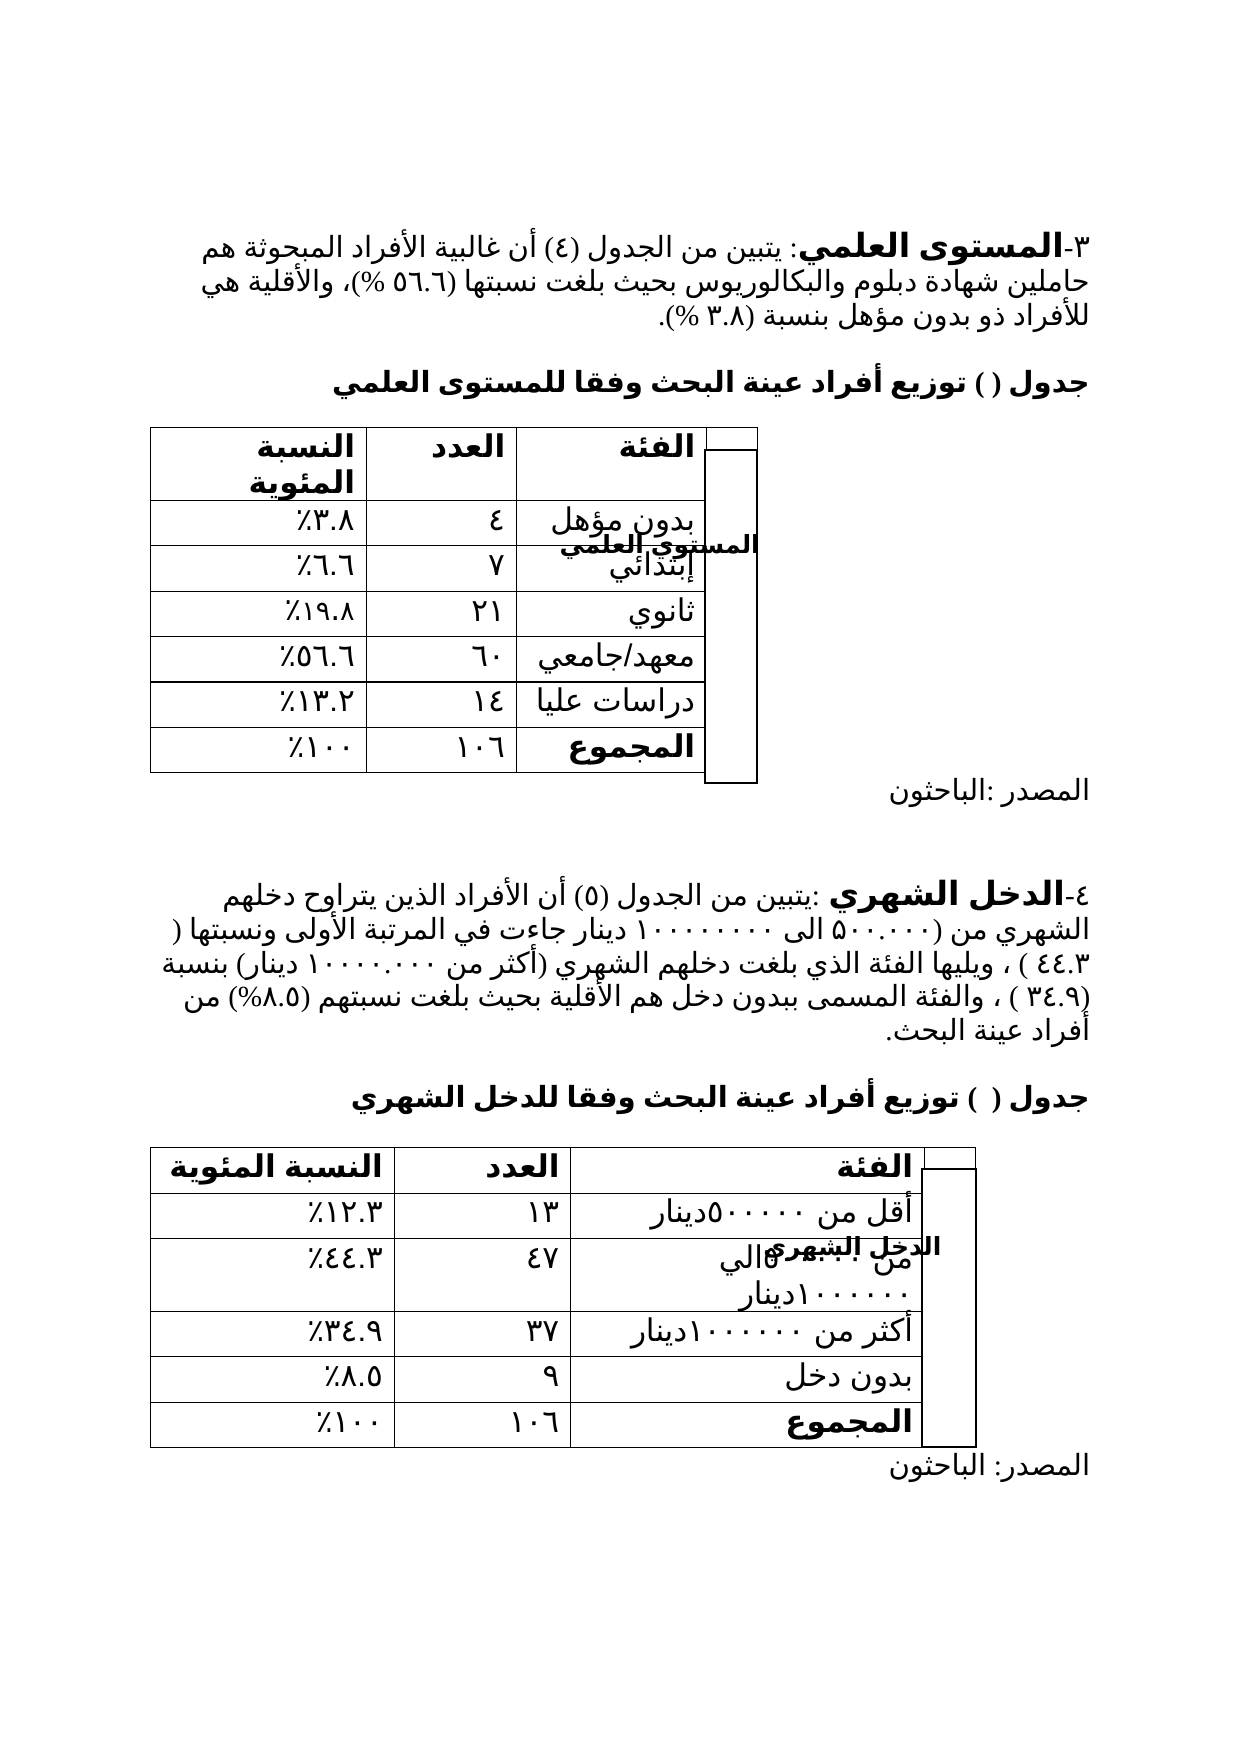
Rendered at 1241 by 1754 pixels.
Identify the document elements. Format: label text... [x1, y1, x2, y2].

table_cell معهد/جامعي [517, 637, 704, 681]
table_cell ١٣ [395, 1194, 570, 1238]
table_cell المجموع [571, 1403, 921, 1447]
table_cell ١٠٠٪؜ [151, 1403, 394, 1447]
table_cell ٦٠ [367, 637, 516, 681]
table_cell ٨.٥٪؜ [151, 1357, 394, 1402]
text المصدر: الباحثون [150, 1448, 1090, 1482]
table_cell ١٠٦ [395, 1403, 570, 1447]
table_header العدد [367, 428, 516, 500]
table_header العدد [395, 1148, 570, 1192]
table_cell ٤٧ [395, 1239, 570, 1311]
table_cell ٤ [367, 501, 516, 545]
table_cell ٤٤.٣٪؜ [151, 1239, 394, 1311]
table_header النسبة المئوية [151, 1148, 394, 1192]
table_header النسبة المئوية [151, 428, 366, 500]
table_cell ٧ [367, 546, 516, 591]
table_header الفئة [517, 428, 706, 500]
table_cell ٣٧ [395, 1312, 570, 1356]
table_cell إبتدائي [517, 546, 704, 591]
table_cell ١٢.٣٪؜ [151, 1194, 394, 1238]
table_header الفئة [571, 1148, 924, 1192]
table_cell ١٤ [367, 683, 516, 727]
text ٣-المستوى العلمي: يتبين من الجدول (٤) أن غالبية الأفراد المبحوثة هم حاملين شهادة دبلوم والبكالوريوس بحيث بلغت نسبتها (٥٦.٦ %)، والأقلية هي للأفراد ذو بدون مؤهل بنسبة (۳.۸ %). [150, 226, 1090, 332]
table_cell ٣٤.٩٪؜ [151, 1312, 394, 1356]
table_header [925, 1148, 975, 1168]
table_cell ٦.٦٪؜ [151, 546, 366, 591]
table_cell ١٠٦ [367, 728, 516, 772]
table_header [707, 428, 757, 449]
text جدول ( ) توزيع أفراد عينة البحث وفقا للدخل الشهري [150, 1080, 1090, 1113]
table_cell أكثر من ١٠٠٠٠٠٠دينار [571, 1312, 921, 1356]
table_cell أقل من ٥٠٠٠٠٠دينار [571, 1194, 921, 1238]
table_cell من ٥٠٠٠٠٠الي١٠٠٠٠٠٠دينار [571, 1239, 921, 1311]
table_cell ١٩.٨٪؜ [151, 592, 366, 636]
table_cell دراسات عليا [517, 683, 704, 727]
table_cell ٣.٨٪؜ [151, 501, 366, 545]
table_cell ٢١ [367, 592, 516, 636]
text ٤-الدخل الشهري :يتبين من الجدول (٥) أن الأفراد الذين يتراوح دخلهم الشهري من (۵۰۰.۰۰۰ الی ۱۰۰۰۰۰۰۰۰ دينار جاءت في المرتبة الأولى ونسبتها (٤٤.٣ ) ، ويليها الفئة الذي بلغت دخلهم الشهري (أكثر من ۱۰۰۰۰.۰۰۰ دينار) بنسبة (٣٤.٩ ) ، والفئة المسمى ببدون دخل هم الأقلية بحيث بلغت نسبتهم (٨.٥%) من أفراد عينة البحث. [150, 874, 1090, 1046]
table_cell ٥٦.٦٪؜ [151, 637, 366, 681]
table_cell بدون دخل [571, 1357, 921, 1402]
text جدول ( ) توزيع أفراد عينة البحث وفقا للمستوى العلمي [150, 365, 1090, 399]
table_cell بدون مؤهل [517, 501, 704, 545]
table_cell ٩ [395, 1357, 570, 1402]
table_cell ١٣.٢٪؜ [151, 683, 366, 727]
table_cell ثانوي [517, 592, 704, 636]
table_cell ١٠٠٪؜ [151, 728, 366, 772]
table_cell المجموع [517, 728, 704, 772]
text المصدر :الباحثون [150, 773, 1090, 807]
